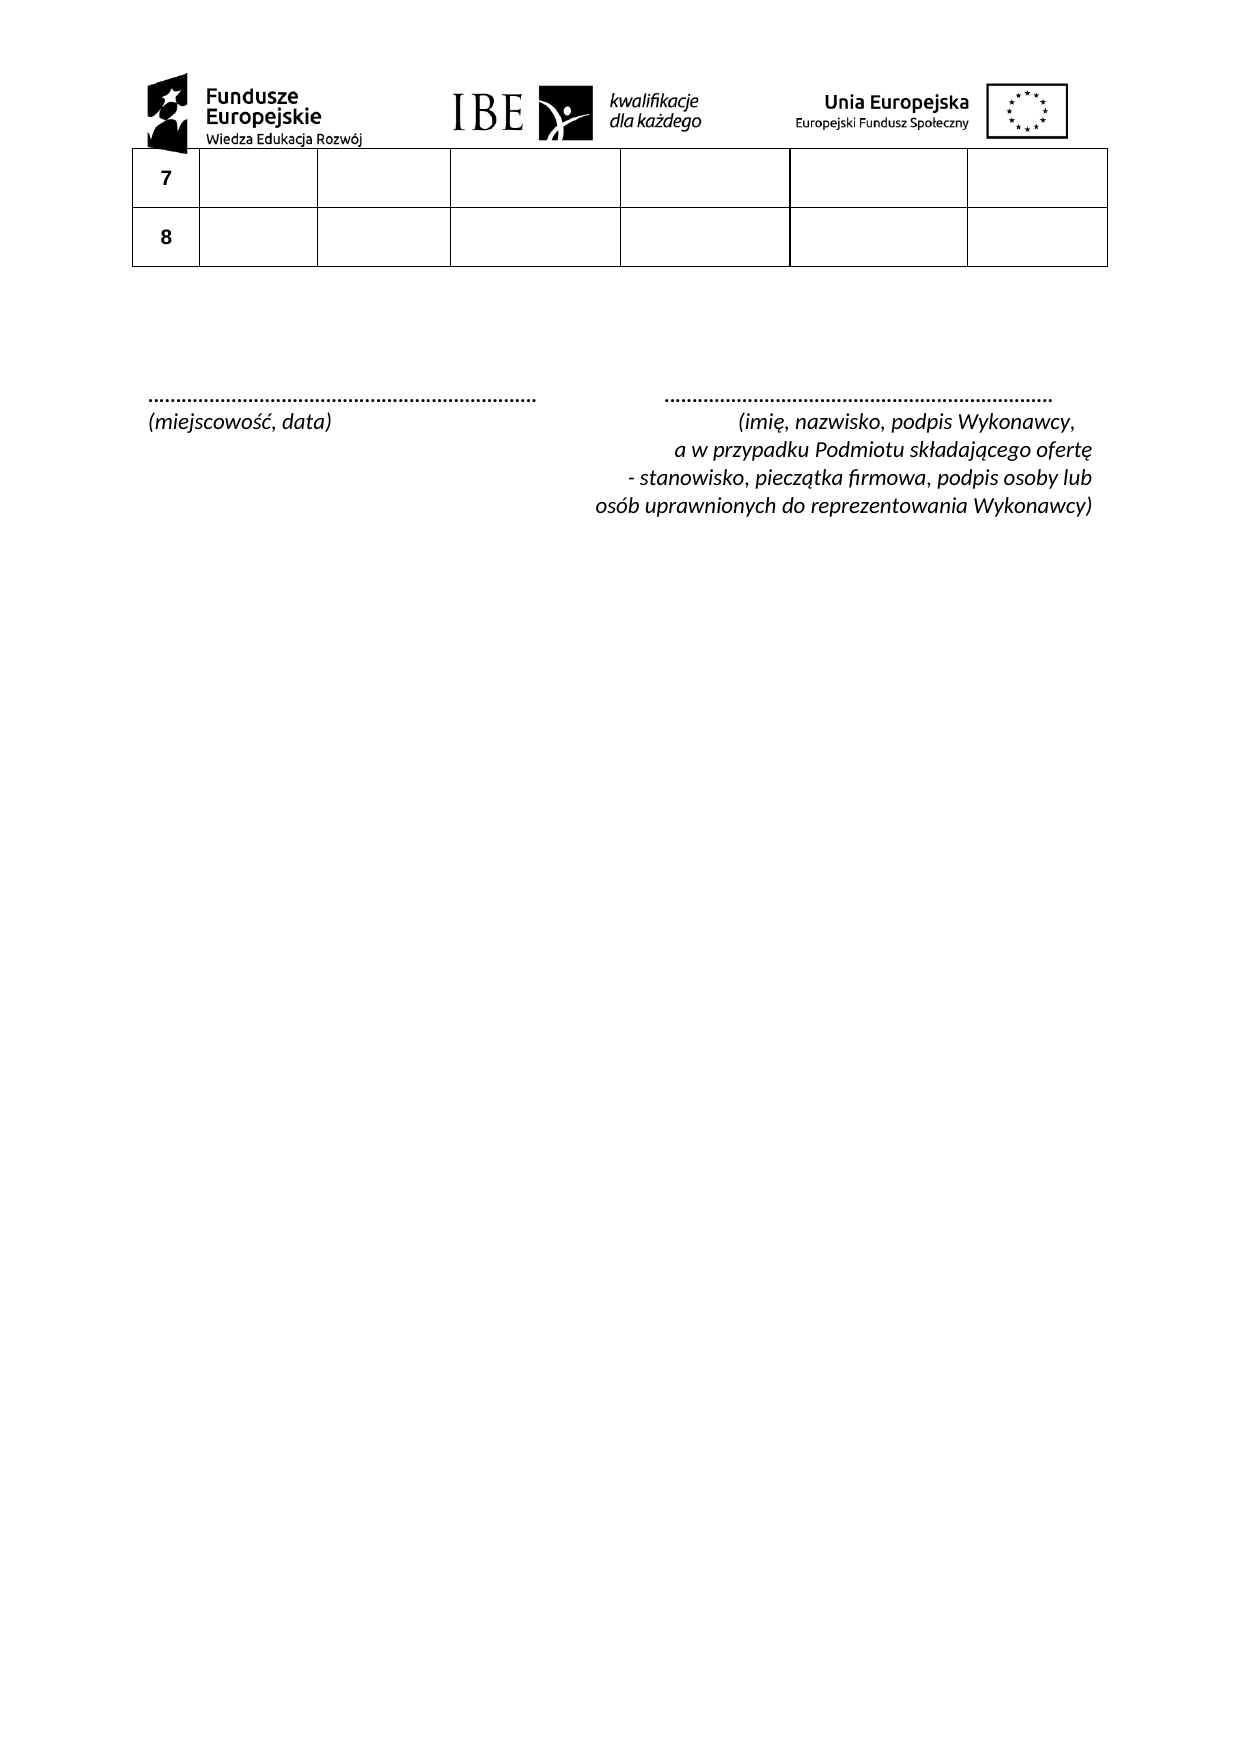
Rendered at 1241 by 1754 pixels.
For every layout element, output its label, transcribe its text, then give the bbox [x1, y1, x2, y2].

table_cell [968, 149, 1107, 207]
table_cell [791, 208, 967, 266]
table_cell [621, 149, 789, 207]
text a w przypadku Podmiotu składającego ofertę - stanowisko, pieczątka firmowa, podpis osoby lub osób uprawnionych do reprezentowania Wykonawcy) [590, 435, 1093, 519]
table_cell [318, 149, 450, 207]
table_cell 7 [133, 149, 199, 207]
text ...................................................................... ...................................................................... [148, 382, 1093, 407]
table_cell [621, 208, 789, 266]
table_cell [451, 208, 620, 266]
table_cell [968, 208, 1107, 266]
picture [147, 73, 1068, 148]
table_cell [791, 149, 967, 207]
table_cell 8 [133, 208, 199, 266]
table_cell [200, 208, 317, 266]
table_cell [318, 208, 450, 266]
table_cell [200, 149, 317, 207]
text (miejscowość, data) (imię, nazwisko, podpis Wykonawcy, [148, 407, 1093, 435]
table_cell [451, 149, 620, 207]
